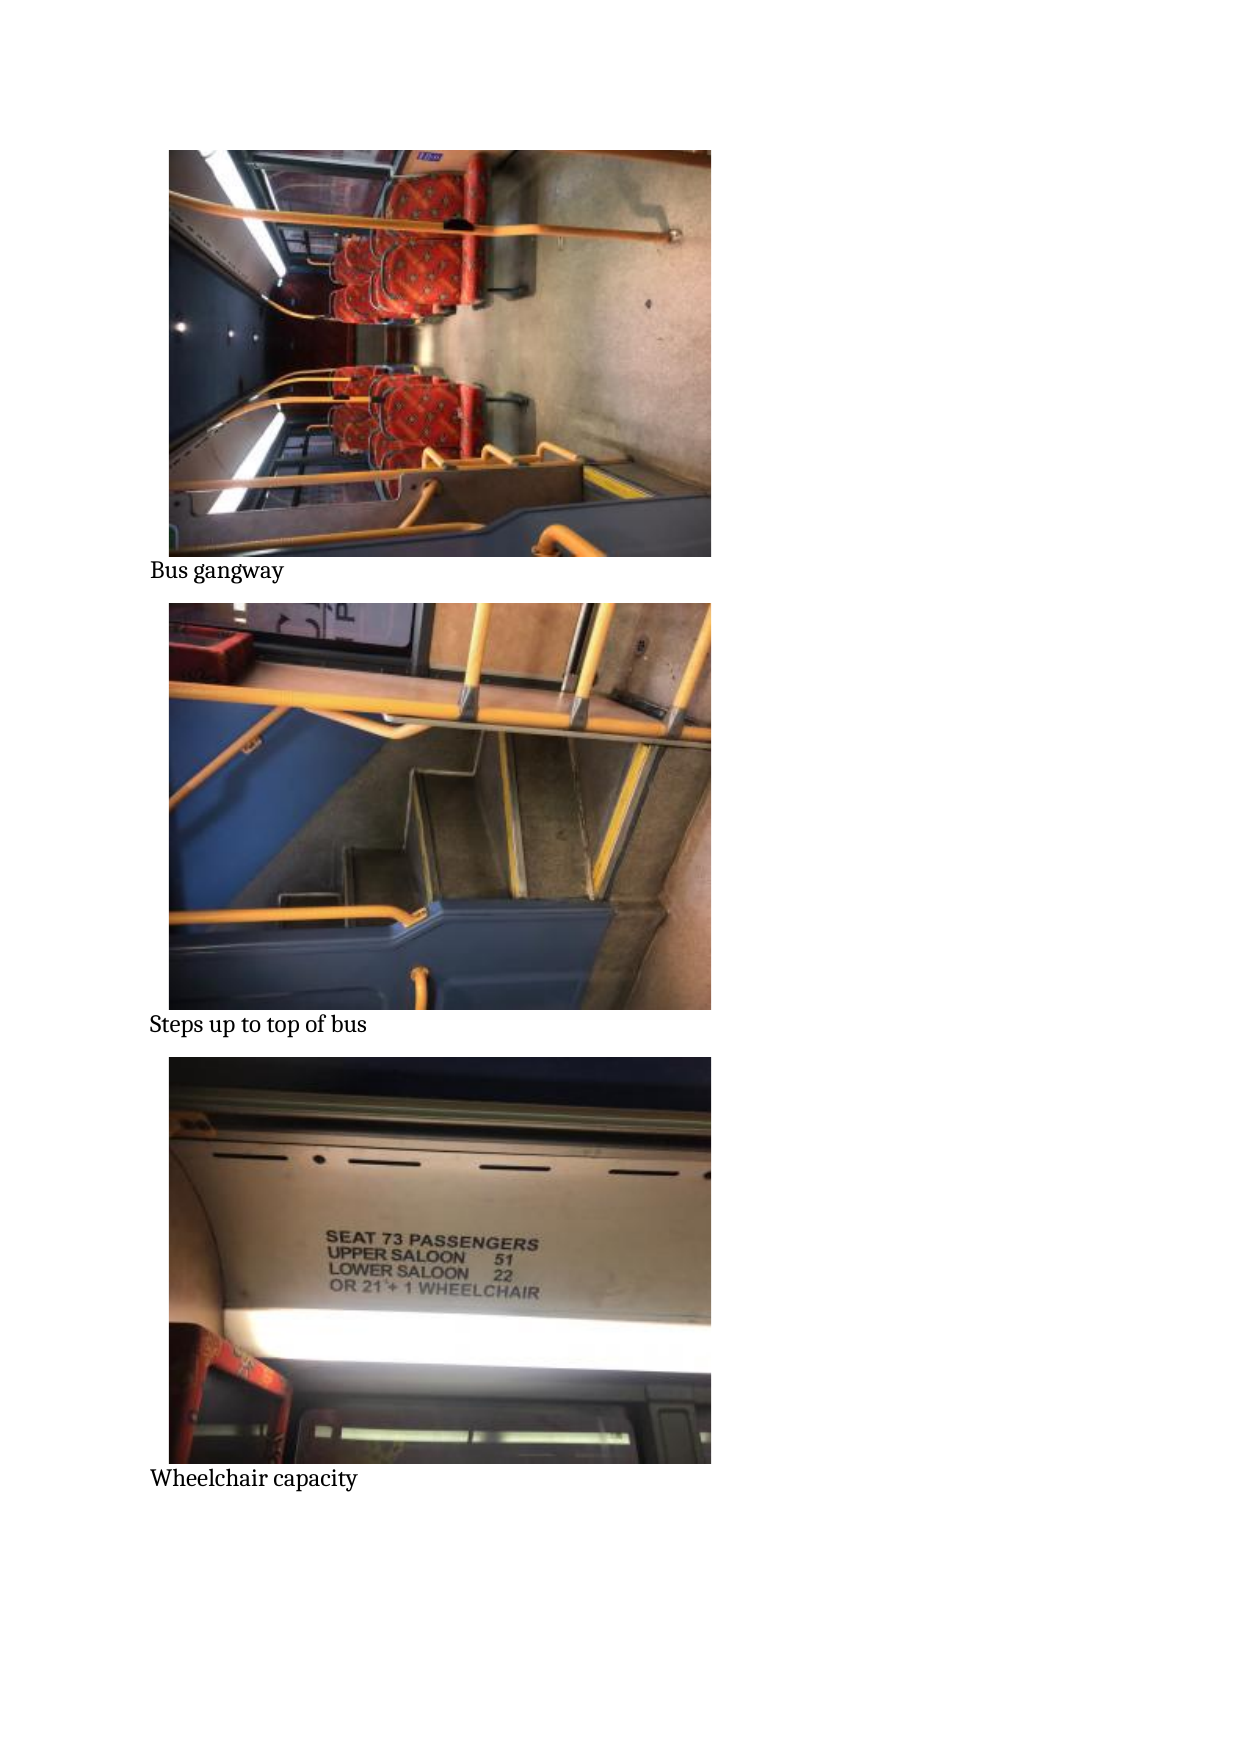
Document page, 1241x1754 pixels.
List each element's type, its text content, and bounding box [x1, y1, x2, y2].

picture [168, 1057, 712, 1464]
picture [168, 603, 712, 1010]
picture [168, 150, 712, 557]
